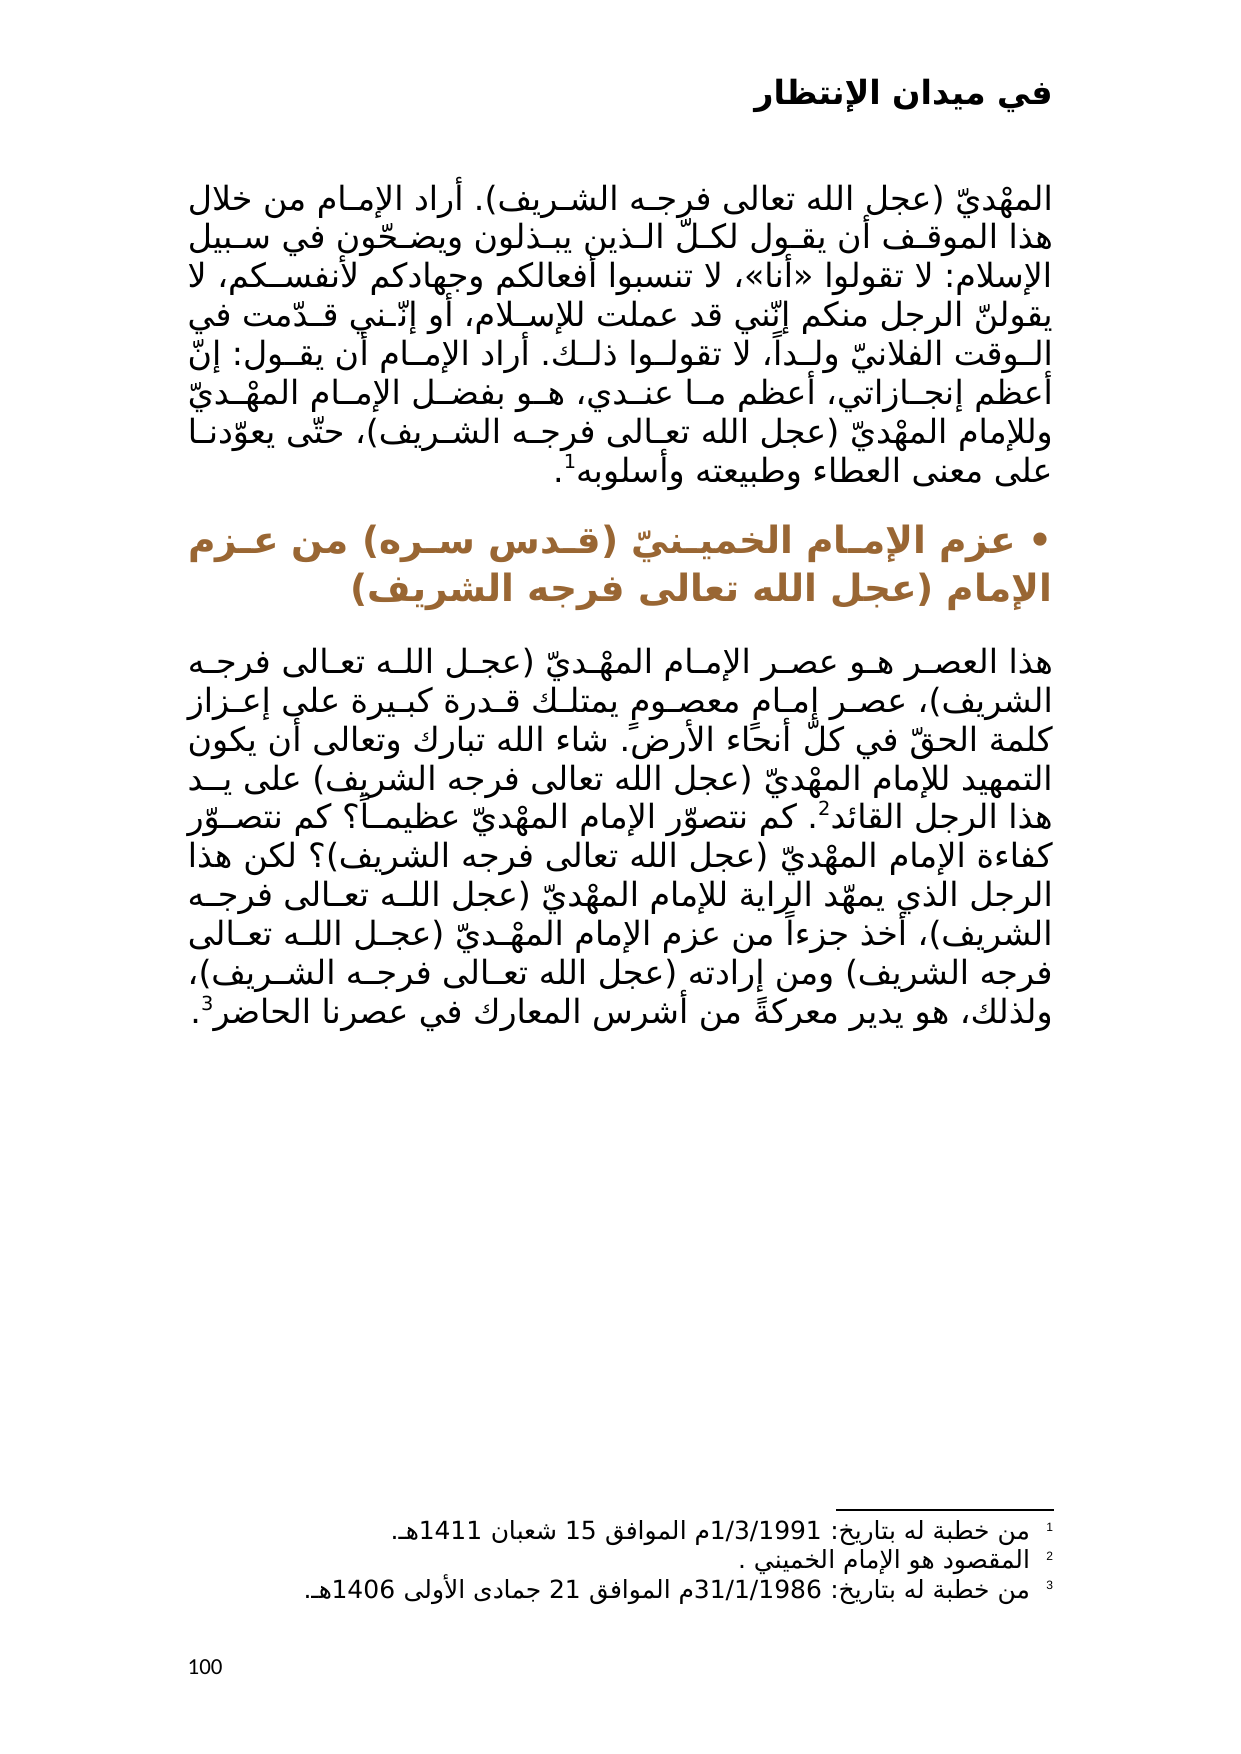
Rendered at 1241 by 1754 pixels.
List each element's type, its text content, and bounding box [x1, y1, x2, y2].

text هذا العصر هو عصر الإمام المهْديّ (عجل الله تعالى فرجه الشريف)، عصر إمامٍ معصومٍ يمتلك قدرة كبيرة على إعزاز كلمة الحقّ في كلّ أنحاء الأرض. شاء الله تبارك وتعالى أن يكون التمهيد للإمام المهْديّ (عجل الله تعالى فرجه الشريف) على يد هذا الرجل القائد. كم نتصوّر الإمام المهْديّ عظيماً؟ كم نتصوّر كفاءة الإمام المهْديّ (عجل الله تعالى فرجه الشريف)؟ لكن هذا الرجل الذي يمهّد الراية للإمام المهْديّ (عجل الله تعالى فرجه الشريف)، أخذ جزءاً من عزم الإمام المهْديّ (عجل الله تعالى فرجه الشريف) ومن إرادته (عجل الله تعالى فرجه الشريف)، ولذلك، هو يدير معركةً من أشرس المعارك في عصرنا الحاضر. [187, 642, 1053, 1031]
text المهْديّ (عجل الله تعالى فرجه الشريف). أراد الإمام من خلال هذا الموقف أن يقول لكلّ الذين يبذلون ويضحّون في سبيل الإسلام: لا تقولوا «أنا»، لا تنسبوا أفعالكم وجهادكم لأنفسكم، لا يقولنّ الرجل منكم إنّني قد عملت للإسلام، أو إنّني قدّمت في الوقت الفلانيّ ولداً، لا تقولوا ذلك. أراد الإمام أن يقول: إنّ أعظم إنجازاتي، أعظم ما عندي، هو بفضل الإمام المهْديّ وللإمام المهْديّ (عجل الله تعالى فرجه الشريف)، حتّى يعوّدنا على معنى العطاء وطبيعته وأسلوبه. [187, 179, 1053, 490]
subtitle • عزم الإمام الخمينيّ (قدس سره) من عزم الإمام (عجل الله تعالى فرجه الشريف) [187, 519, 1053, 610]
